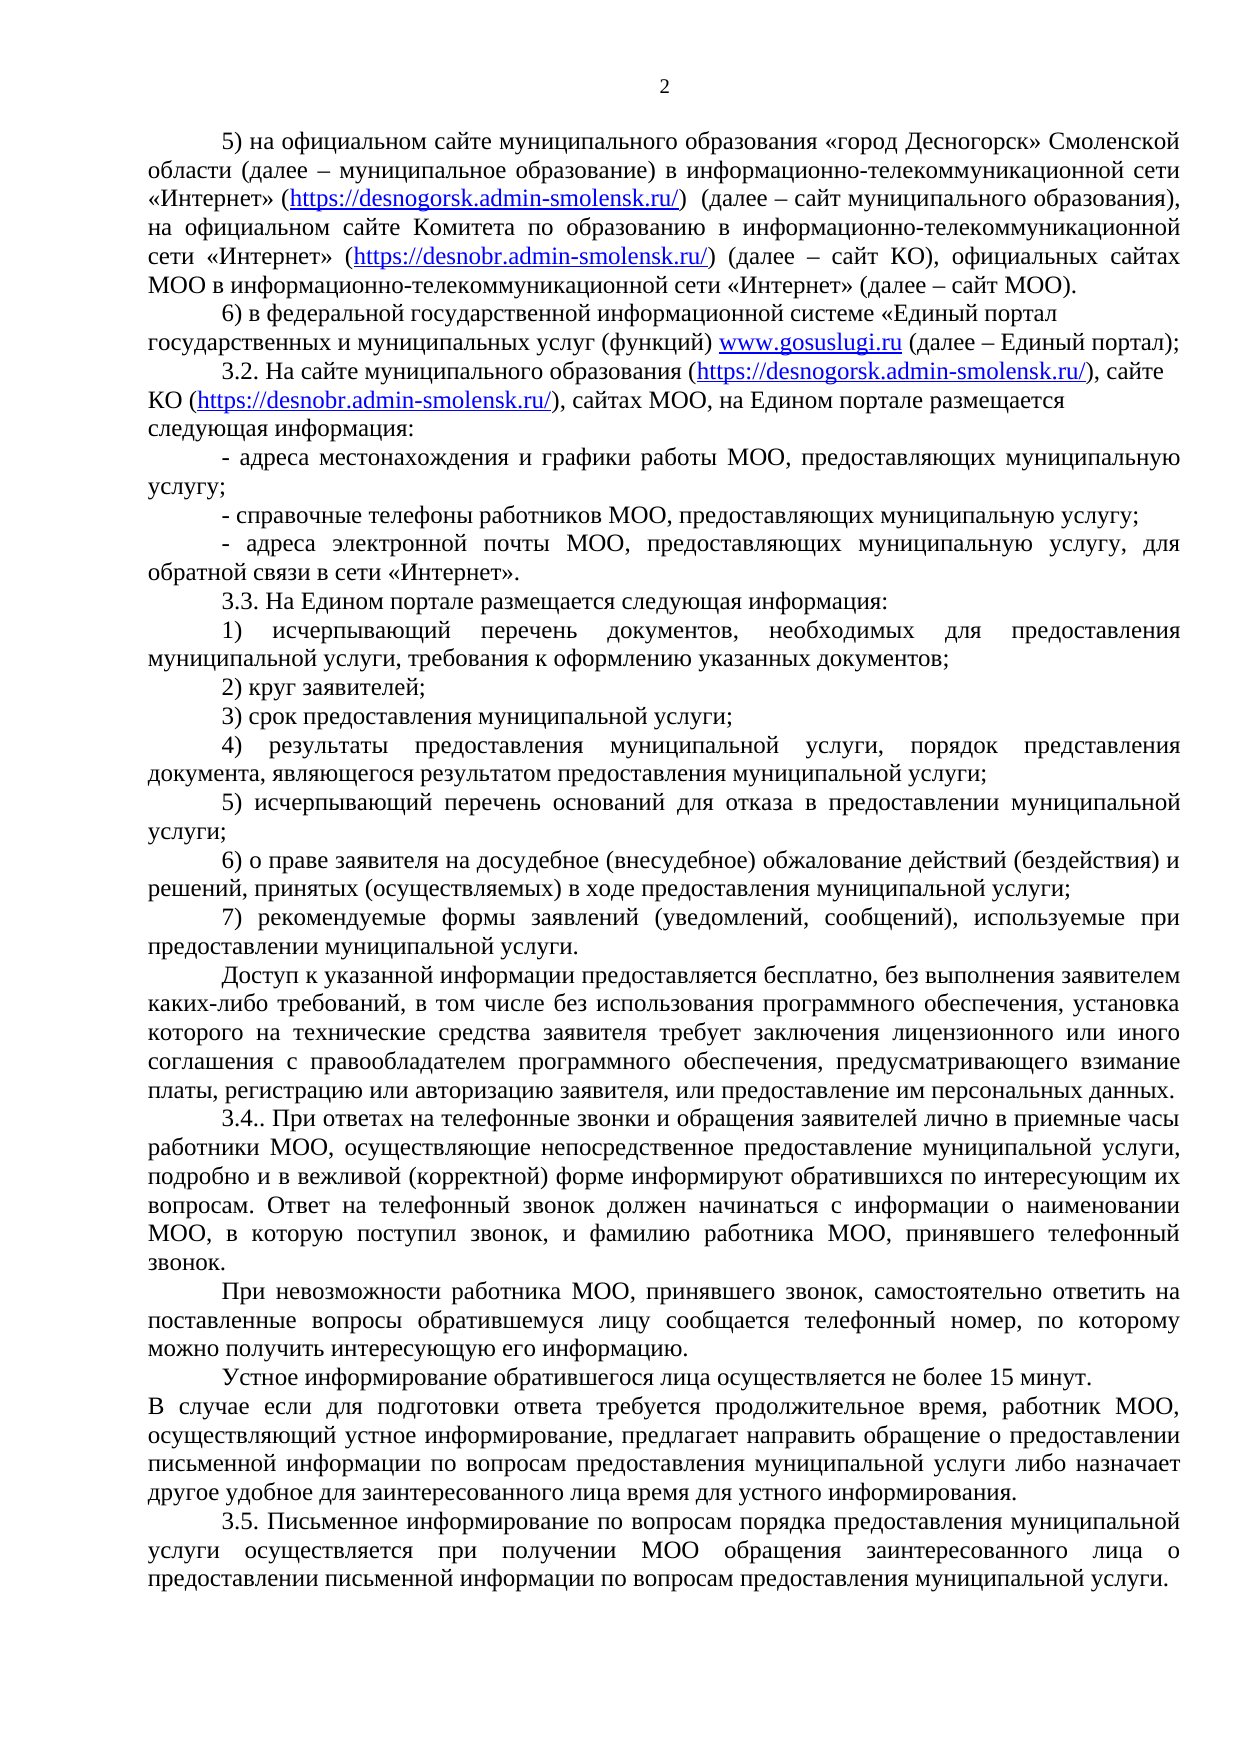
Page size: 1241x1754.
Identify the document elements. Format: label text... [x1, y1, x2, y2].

text 2) круг заявителей; [148, 672, 1181, 701]
text 4) результаты предоставления муниципальной услуги, порядок представления документа, являющегося результатом предоставления муниципальной услуги; [148, 730, 1181, 787]
text 6) о праве заявителя на досудебное (внесудебное) обжалование действий (бездействия) и решений, принятых (осуществляемых) в ходе предоставления муниципальной услуги; [148, 845, 1181, 902]
text 1) исчерпывающий перечень документов, необходимых для предоставления муниципальной услуги, требования к оформлению указанных документов; [148, 615, 1181, 672]
text 3.4.. При ответах на телефонные звонки и обращения заявителей лично в приемные часы работники МОО, осуществляющие непосредственное предоставление муниципальной услуги, подробно и в вежливой (корректной) форме информируют обратившихся по интересующим их вопросам. Ответ на телефонный звонок должен начинаться с информации о наименовании МОО, в которую поступил звонок, и фамилию работника МОО, принявшего телефонный звонок. [148, 1103, 1181, 1276]
text 5) исчерпывающий перечень оснований для отказа в предоставлении муниципальной услуги; [148, 787, 1181, 845]
text - адреса электронной почты МОО, предоставляющих муниципальную услугу, для обратной связи в сети «Интернет». [148, 528, 1181, 586]
text 7) рекомендуемые формы заявлений (уведомлений, сообщений), используемые при предоставлении муниципальной услуги. [148, 902, 1181, 960]
text 5) на официальном сайте муниципального образования «город Десногорск» Смоленской области (далее – муниципальное образование) в информационно-телекоммуникационной сети «Интернет» (https://desnogorsk.admin-smolensk.ru/) (далее – сайт муниципального образования), на официальном сайте Комитета по образованию в информационно-телекоммуникационной сети «Интернет» (https://desnobr.admin-smolensk.ru/) (далее – сайт КО), официальных сайтах МОО в информационно-телекоммуникационной сети «Интернет» (далее – сайт МОО). [148, 126, 1181, 298]
text При невозможности работника МОО, принявшего звонок, самостоятельно ответить на поставленные вопросы обратившемуся лицу сообщается телефонный номер, по которому можно получить интересующую его информацию. [148, 1276, 1181, 1362]
text 3.3. На Едином портале размещается следующая информация: [148, 586, 1181, 615]
text 3.5. Письменное информирование по вопросам порядка предоставления муниципальной услуги осуществляется при получении МОО обращения заинтересованного лица о предоставлении письменной информации по вопросам предоставления муниципальной услуги. [148, 1506, 1181, 1592]
text 6) в федеральной государственной информационной системе «Единый портал государственных и муниципальных услуг (функций) www.gosuslugi.ru (далее – Единый портал); [148, 298, 1181, 356]
text Доступ к указанной информации предоставляется бесплатно, без выполнения заявителем каких-либо требований, в том числе без использования программного обеспечения, установка которого на технические средства заявителя требует заключения лицензионного или иного соглашения с правообладателем программного обеспечения, предусматривающего взимание платы, регистрацию или авторизацию заявителя, или предоставление им персональных данных. [148, 960, 1181, 1103]
text Устное информирование обратившегося лица осуществляется не более 15 минут. [148, 1362, 1181, 1391]
text 3) срок предоставления муниципальной услуги; [148, 701, 1181, 730]
text - адреса местонахождения и графики работы МОО, предоставляющих муниципальную услугу; [148, 442, 1181, 500]
text 3.2. На сайте муниципального образования (https://desnogorsk.admin-smolensk.ru/), сайте КО (https://desnobr.admin-smolensk.ru/), сайтах МОО, на Едином портале размещается следующая информация: [148, 356, 1181, 442]
text - справочные телефоны работников МОО, предоставляющих муниципальную услугу; [148, 500, 1181, 528]
text В случае если для подготовки ответа требуется продолжительное время, работник МОО, осуществляющий устное информирование, предлагает направить обращение о предоставлении письменной информации по вопросам предоставления муниципальной услуги либо назначает другое удобное для заинтересованного лица время для устного информирования. [148, 1391, 1181, 1506]
